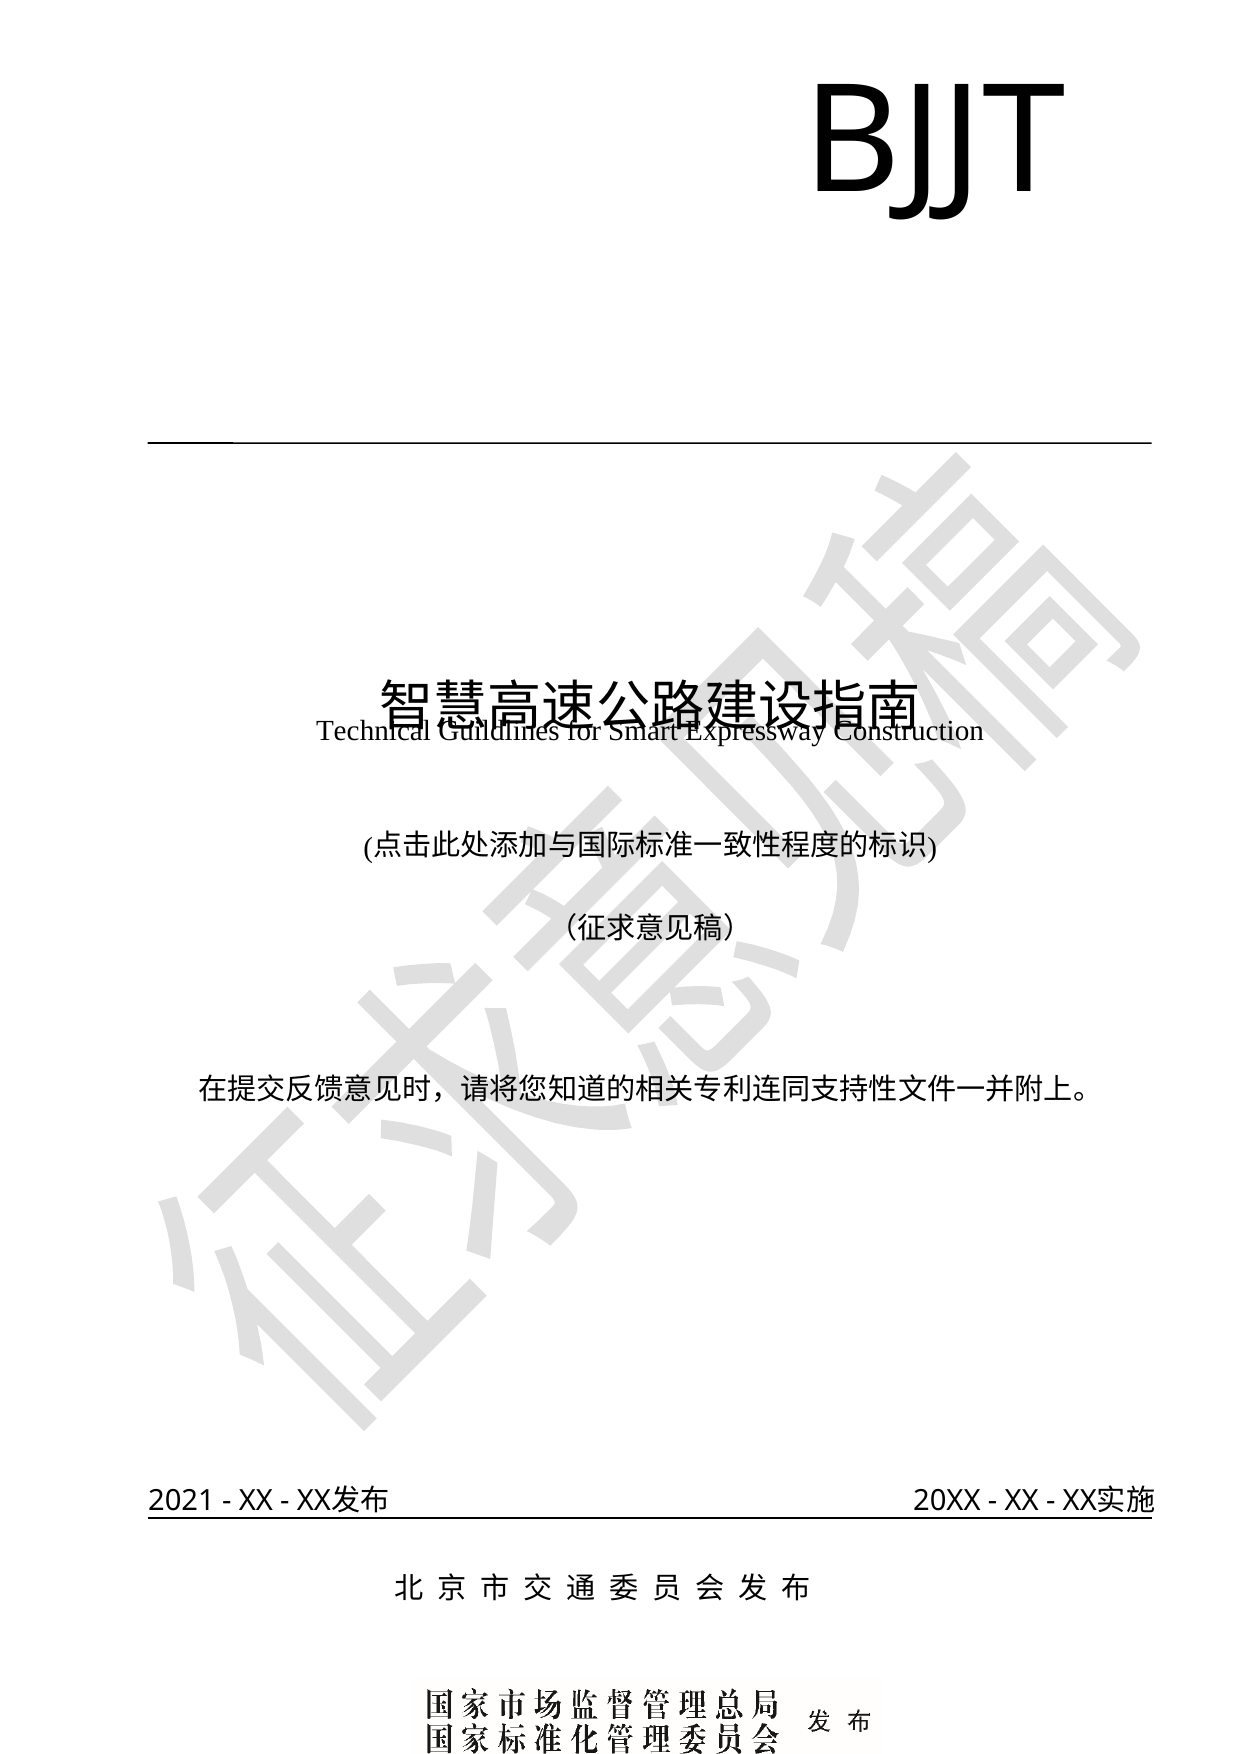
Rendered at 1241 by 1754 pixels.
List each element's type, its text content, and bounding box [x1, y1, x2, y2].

text 20XX - XX - XX实施 [738, 1477, 1155, 1519]
picture [411, 1677, 883, 1754]
text Technical Guildlines for Smart Expressway Construction [148, 709, 1152, 747]
text 智慧高速公路建设指南 [148, 667, 1152, 709]
text 2021 - XX - XX发布 [148, 1477, 564, 1519]
text 北京市交通委员会发布 [394, 1565, 811, 1607]
table_header [803, 31, 1103, 235]
text (点击此处添加与国际标准一致性程度的标识) [148, 826, 1152, 863]
